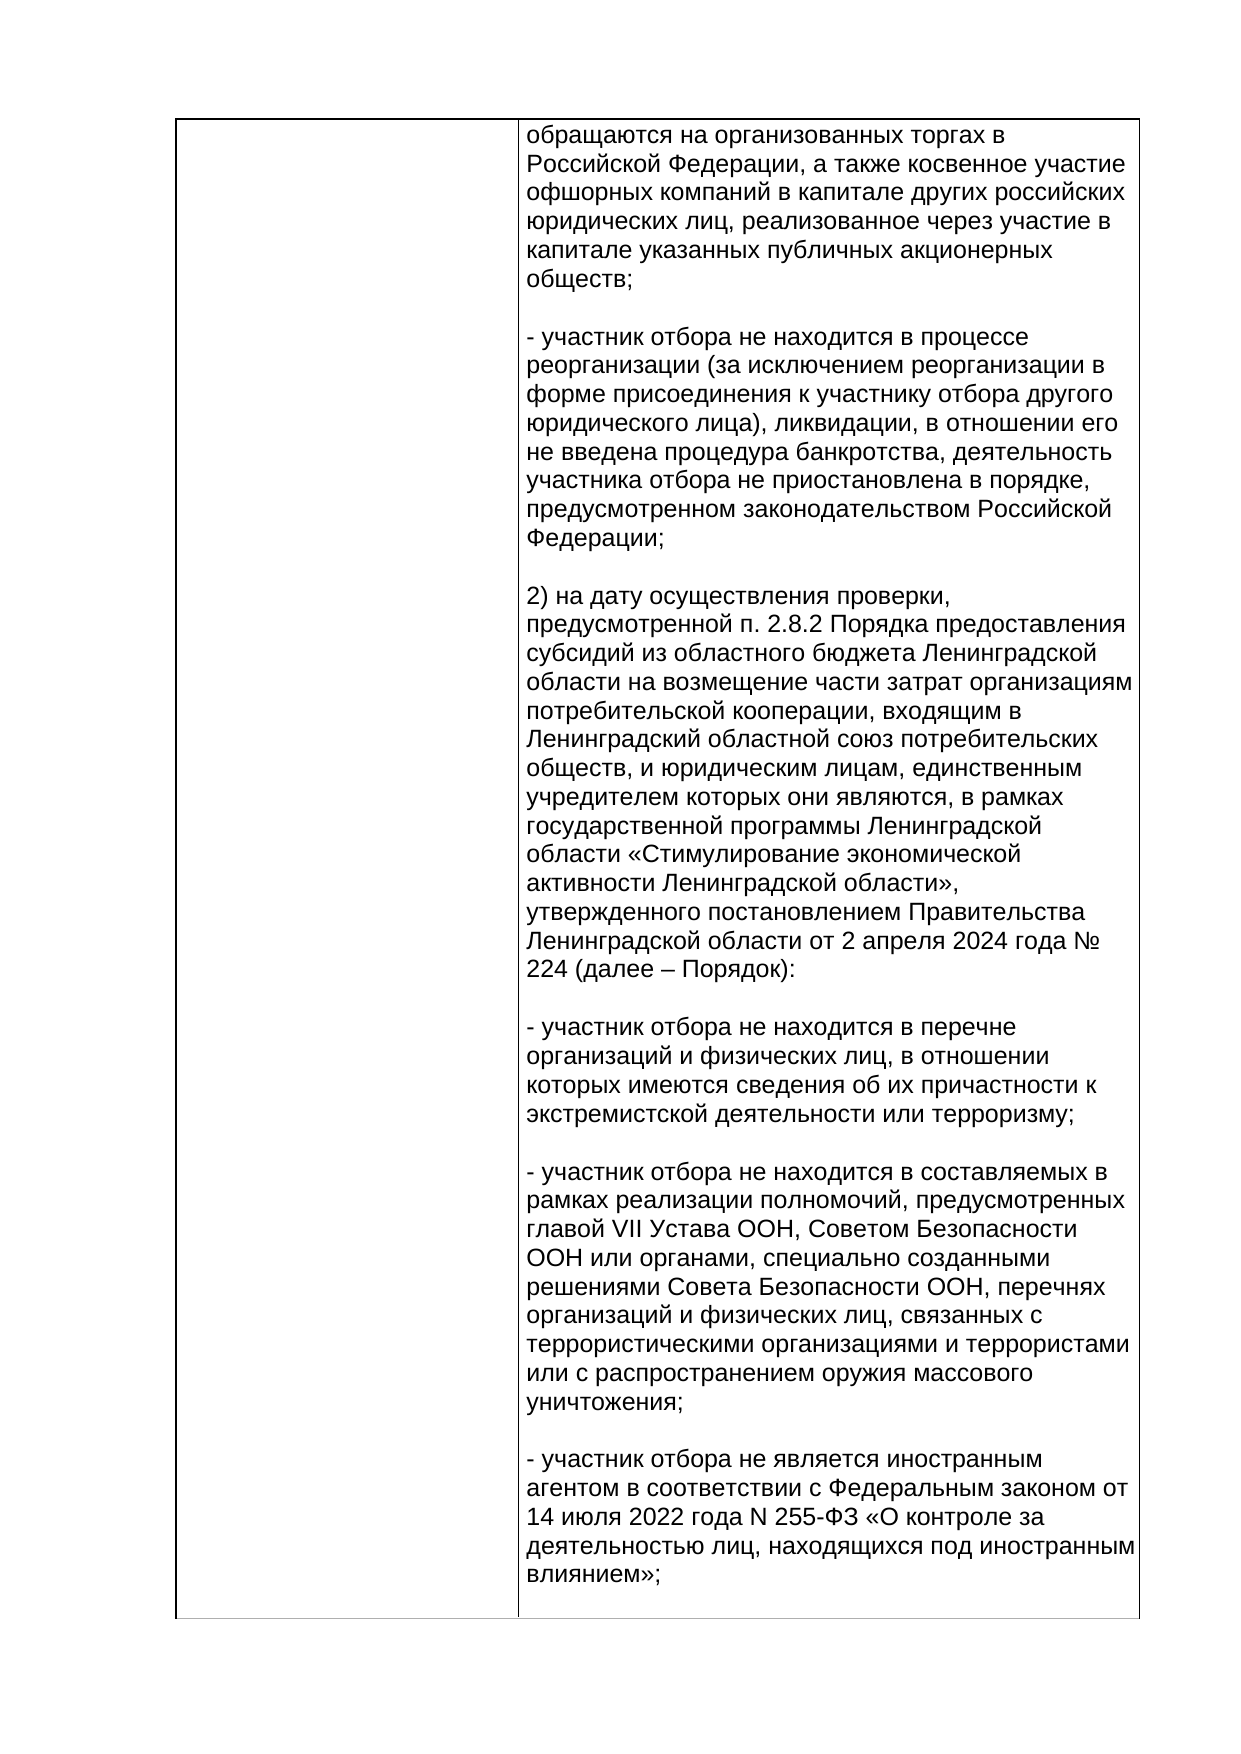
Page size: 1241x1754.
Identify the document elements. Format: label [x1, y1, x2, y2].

table_cell [177, 120, 518, 1617]
table_cell [519, 120, 1139, 1617]
